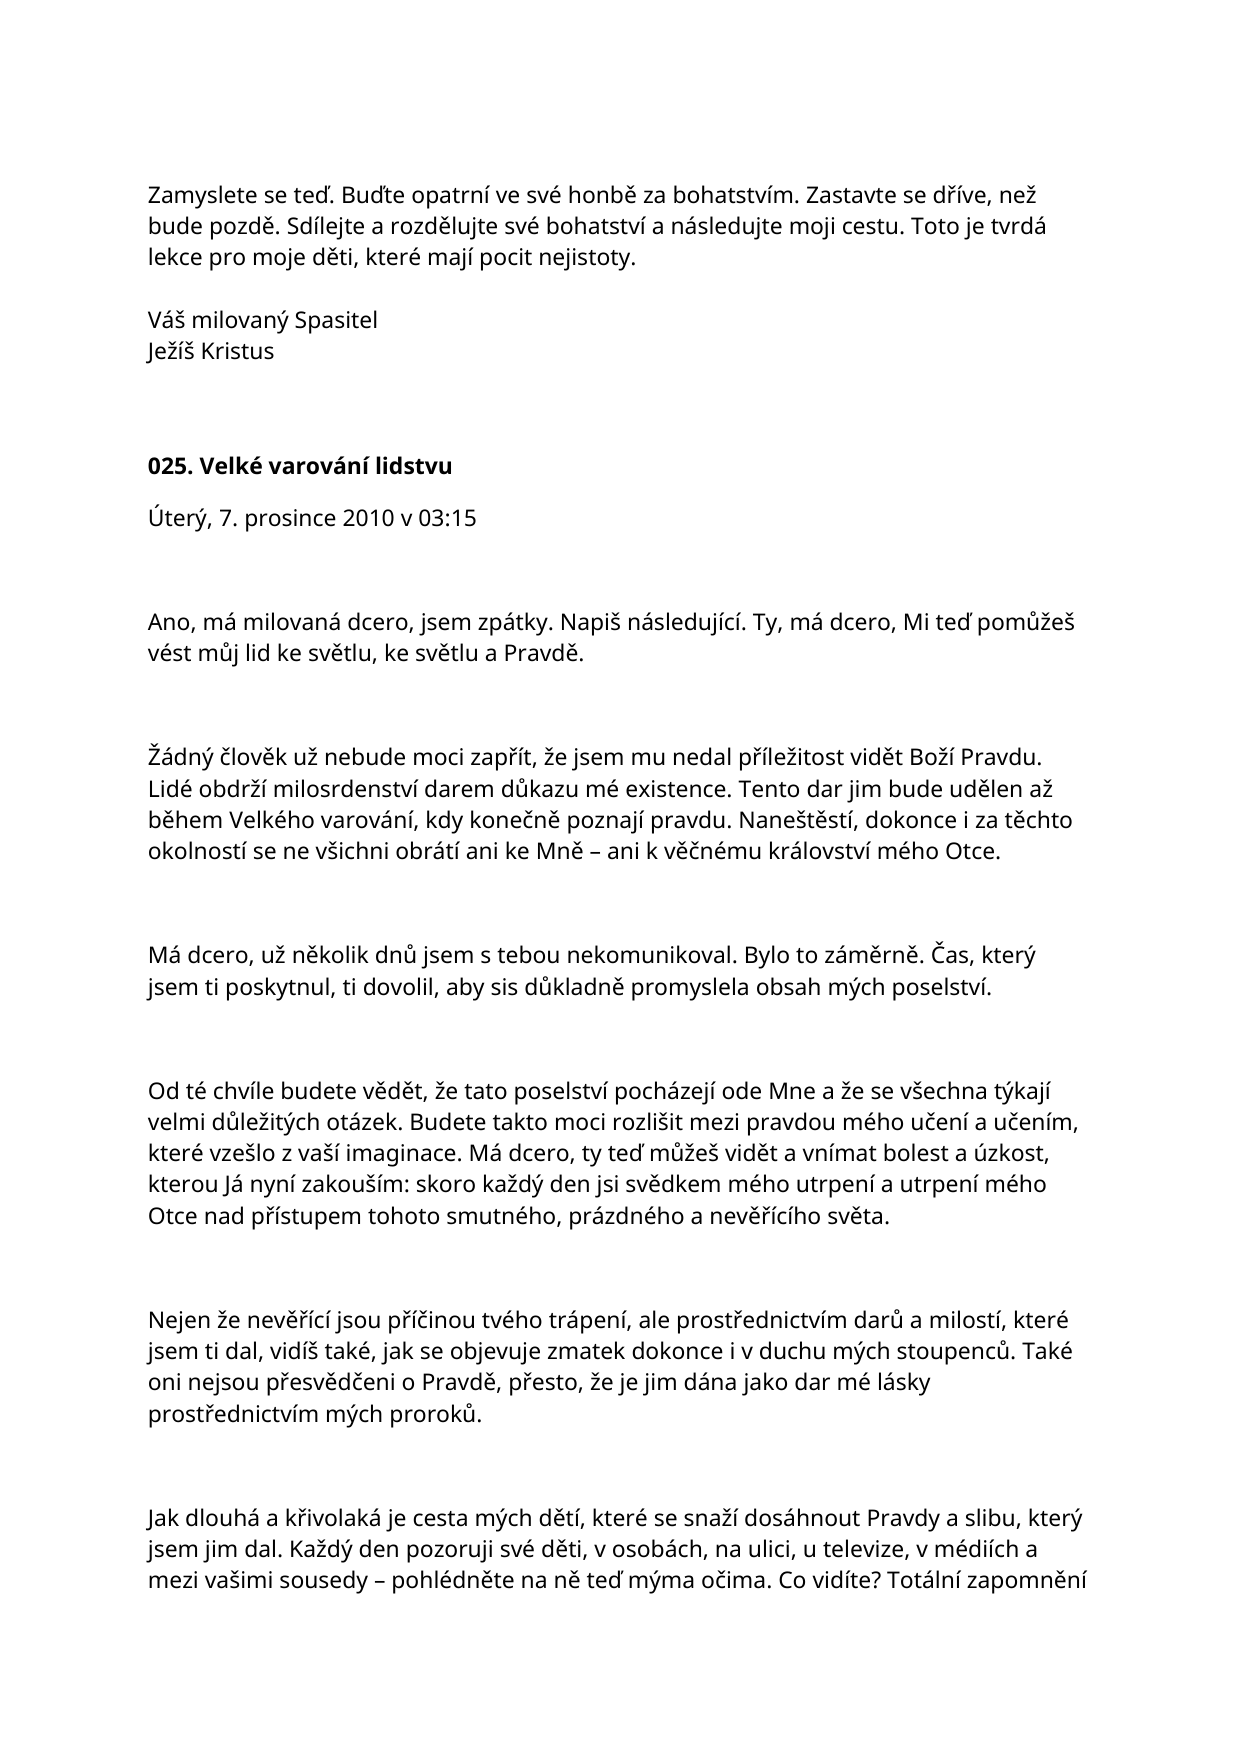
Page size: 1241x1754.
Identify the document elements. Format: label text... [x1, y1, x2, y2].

text Ano, má milovaná dcero, jsem zpátky. Napiš následující. Ty, má dcero, Mi teď pomůžeš vést můj lid ke světlu, ke světlu a Pravdě. [148, 606, 1093, 668]
text Nejen že nevěřící jsou příčinou tvého trápení, ale prostřednictvím darů a milostí, které jsem ti dal, vidíš také, jak se objevuje zmatek dokonce i v duchu mých stoupenců. Také oni nejsou přesvědčeni o Pravdě, přesto, že je jim dána jako dar mé lásky prostřednictvím mých proroků. [148, 1304, 1093, 1429]
text Váš milovaný Spasitel [148, 304, 1093, 335]
text Od té chvíle budete vědět, že tato poselství pocházejí ode Mne a že se všechna týkají velmi důležitých otázek. Budete takto moci rozlišit mezi pravdou mého učení a učením, které vzešlo z vaší imaginace. Má dcero, ty teď můžeš vidět a vnímat bolest a úzkost, kterou Já nyní zakouším: skoro každý den jsi svědkem mého utrpení a utrpení mého Otce nad přístupem tohoto smutného, prázdného a nevěřícího světa. [148, 1075, 1093, 1231]
text Žádný člověk už nebude moci zapřít, že jsem mu nedal příležitost vidět Boží Pravdu. Lidé obdrží milosrdenství darem důkazu mé existence. Tento dar jim bude udělen až během Velkého varování, kdy konečně poznají pravdu. Naneštěstí, dokonce i za těchto okolností se ne všichni obrátí ani ke Mně – ani k věčnému království mého Otce. [148, 741, 1093, 866]
text 025. Velké varování lidstvu [148, 450, 1093, 481]
text Ježíš Kristus [148, 335, 1093, 366]
text Zamyslete se teď. Buďte opatrní ve své honbě za bohatstvím. Zastavte se dříve, než bude pozdě. Sdílejte a rozdělujte své bohatství a následujte moji cestu. Toto je tvrdá lekce pro moje děti, které mají pocit nejistoty. [148, 179, 1093, 273]
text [148, 1502, 1093, 1596]
text Má dcero, už několik dnů jsem s tebou nekomunikoval. Bylo to záměrně. Čas, který jsem ti poskytnul, ti dovolil, aby sis důkladně promyslela obsah mých poselství. [148, 939, 1093, 1002]
text Úterý, 7. prosince 2010 v 03:15 [148, 502, 1093, 533]
